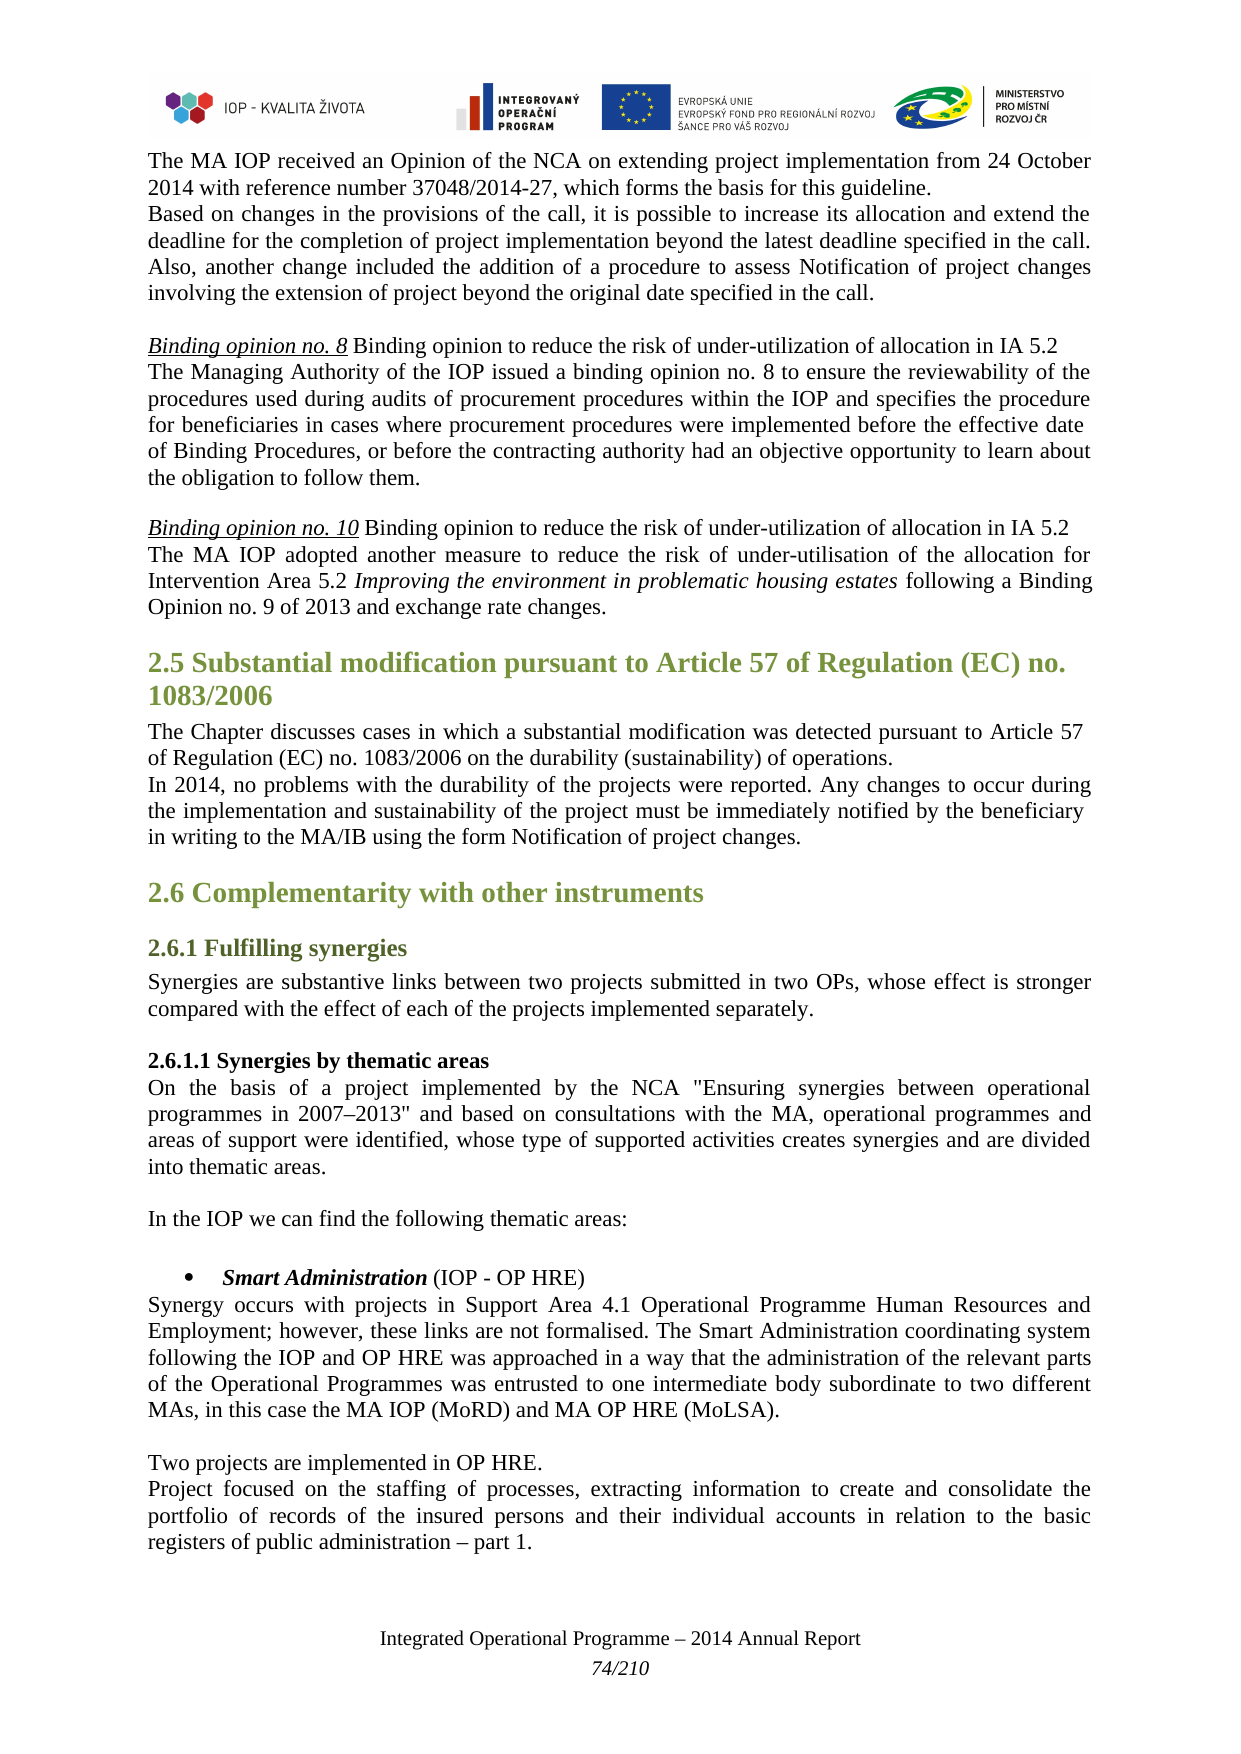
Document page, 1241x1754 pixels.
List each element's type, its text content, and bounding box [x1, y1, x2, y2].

text The Chapter discusses cases in which a substantial modification was detected pursuant to Article 57 of Regulation (EC) no. 1083/2006 on the durability (sustainability) of operations. [148, 718, 1093, 771]
text The MA IOP received an Opinion of the NCA on extending project implementation from 24 October 2014 with reference number 37048/2014-27, which forms the basis for this guideline. [148, 148, 1093, 200]
text The MA IOP adopted another measure to reduce the risk of under-utilisation of the allocation for Intervention Area 5.2 Improving the environment in problematic housing estates following a Binding Opinion no. 9 of 2013 and exchange rate changes. [148, 541, 1093, 620]
text Synergies are substantive links between two projects submitted in two OPs, whose effect is stronger compared with the effect of each of the projects implemented separately. [148, 968, 1093, 1021]
text Two projects are implemented in OP HRE. [148, 1449, 1093, 1475]
text Synergy occurs with projects in Support Area 4.1 Operational Programme Human Resources and Employment; however, these links are not formalised. The Smart Administration coordinating system following the IOP and OP HRE was approached in a way that the administration of the relevant parts of the Operational Programmes was entrusted to one intermediate body subordinate to two different MAs, in this case the MA IOP (MoRD) and MA OP HRE (MoLSA). [148, 1291, 1093, 1423]
subtitle 2.6.1 Fulfilling synergies [148, 933, 1093, 962]
subtitle 2.5 Substantial modification pursuant to Article 57 of Regulation (EC) no. 1083/2006 [148, 645, 1093, 712]
text The Managing Authority of the IOP issued a binding opinion no. 8 to ensure the reviewability of the procedures used during audits of procurement procedures within the IOP and specifies the procedure for beneficiaries in cases where procurement procedures were implemented before the effective date of Binding Procedures, or before the contracting authority had an objective opportunity to learn about the obligation to follow them. [148, 358, 1093, 490]
list Smart Administration (IOP - OP HRE) [185, 1264, 1093, 1291]
text Binding opinion no. 10 Binding opinion to reduce the risk of under-utilization of allocation in IA 5.2 [148, 514, 1093, 541]
text On the basis of a project implemented by the NCA "Ensuring synergies between operational programmes in 2007–2013" and based on consultations with the MA, operational programmes and areas of support were identified, whose type of supported activities creates synergies and are divided into thematic areas. [148, 1074, 1093, 1179]
text Binding opinion no. 8 Binding opinion to reduce the risk of under-utilization of allocation in IA 5.2 [148, 332, 1093, 358]
text In 2014, no problems with the durability of the projects were reported. Any changes to occur during the implementation and sustainability of the project must be immediately notified by the beneficiary in writing to the MA/IB using the form Notification of project changes. [148, 771, 1093, 850]
subtitle 2.6 Complementarity with other instruments [148, 875, 1093, 908]
text In the IOP we can find the following thematic areas: [148, 1206, 1093, 1232]
picture [149, 73, 1092, 140]
text 2.6.1.1 Synergies by thematic areas [148, 1047, 1093, 1074]
text Based on changes in the provisions of the call, it is possible to increase its allocation and extend the deadline for the completion of project implementation beyond the latest deadline specified in the call. Also, another change included the addition of a procedure to assess Notification of project changes involving the extension of project beyond the original date specified in the call. [148, 200, 1093, 306]
text Project focused on the staffing of processes, extracting information to create and consolidate the portfolio of records of the insured persons and their individual accounts in relation to the basic registers of public administration – part 1. [148, 1475, 1093, 1554]
